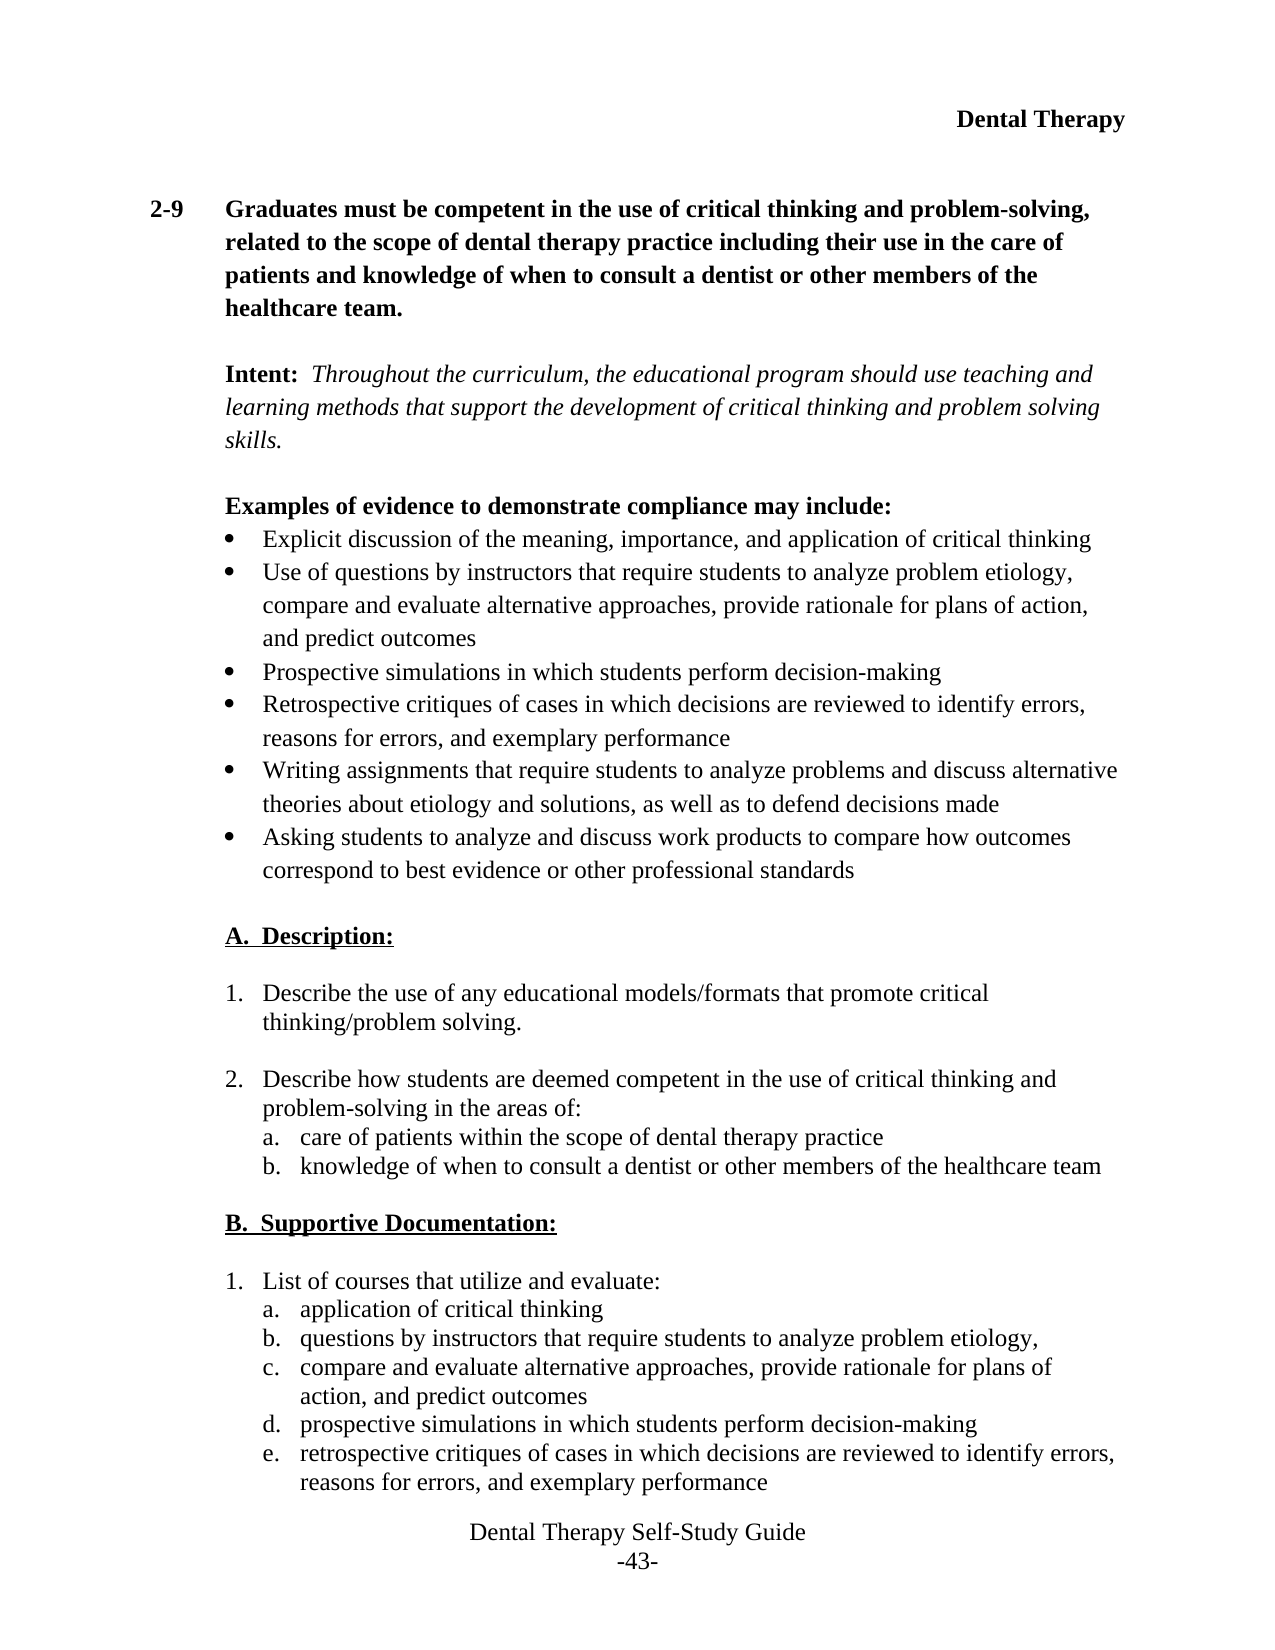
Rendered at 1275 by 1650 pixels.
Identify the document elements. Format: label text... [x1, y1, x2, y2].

list application of critical thinking [262, 1294, 1125, 1323]
list compare and evaluate alternative approaches, provide rationale for plans of action, and predict outcomes [262, 1352, 1125, 1409]
text B. Supportive Documentation: [150, 1208, 1125, 1237]
list Use of questions by instructors that require students to analyze problem etiology, compare and evaluate alternative approaches, provide rationale for plans of action, and predict outcomes [225, 557, 1125, 652]
list care of patients within the scope of dental therapy practice [262, 1122, 1125, 1151]
list Describe how students are deemed competent in the use of critical thinking and problem-solving in the areas of: [225, 1064, 1125, 1122]
list knowledge of when to consult a dentist or other members of the healthcare team [262, 1151, 1125, 1179]
list Writing assignments that require students to analyze problems and discuss alternative theories about etiology and solutions, as well as to defend decisions made [225, 756, 1125, 817]
list prospective simulations in which students perform decision-making [262, 1409, 1125, 1438]
text A. Description: [225, 921, 1125, 949]
text Examples of evidence to demonstrate compliance may include: [225, 491, 1125, 520]
list Describe the use of any educational models/formats that promote critical thinking/problem solving. [225, 978, 1125, 1036]
list questions by instructors that require students to analyze problem etiology, [262, 1323, 1125, 1352]
text 2-9 Graduates must be competent in the use of critical thinking and problem-solving, related to the scope of dental therapy practice including their use in the care of patients and knowledge of when to consult a dentist or other members of the healthcare team. [150, 194, 1125, 322]
text Intent: Throughout the curriculum, the educational program should use teaching and learning methods that support the development of critical thinking and problem solving skills. [225, 359, 1125, 454]
list List of courses that utilize and evaluate: [225, 1266, 1125, 1294]
list retrospective critiques of cases in which decisions are reviewed to identify errors, reasons for errors, and exemplary performance [262, 1438, 1125, 1496]
list Retrospective critiques of cases in which decisions are reviewed to identify errors, reasons for errors, and exemplary performance [225, 689, 1125, 751]
list Prospective simulations in which students perform decision-making [225, 657, 1125, 685]
list Asking students to analyze and discuss work products to compare how outcomes correspond to best evidence or other professional standards [225, 822, 1125, 883]
list Explicit discussion of the meaning, importance, and application of critical thinking [225, 524, 1125, 553]
